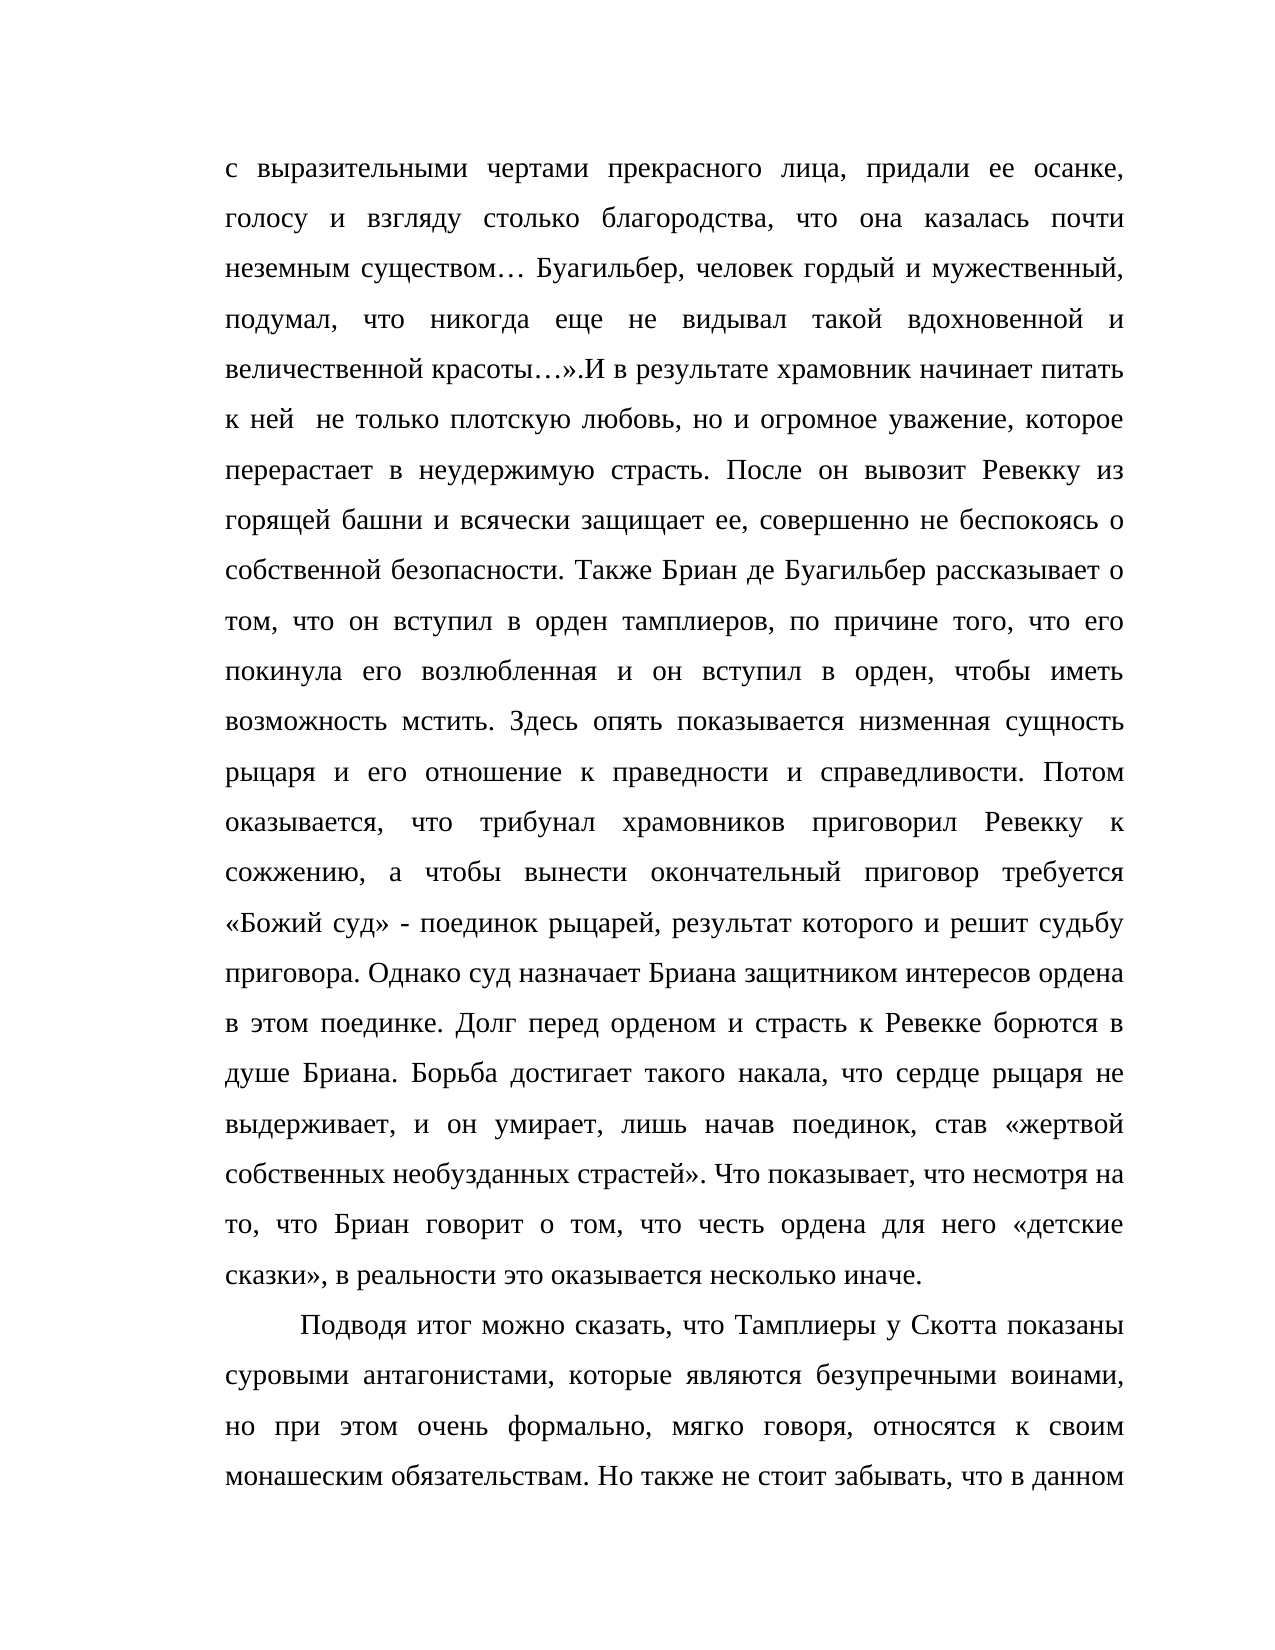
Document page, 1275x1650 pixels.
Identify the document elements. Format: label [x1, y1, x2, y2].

list [225, 1307, 1125, 1492]
list [225, 150, 1125, 1290]
